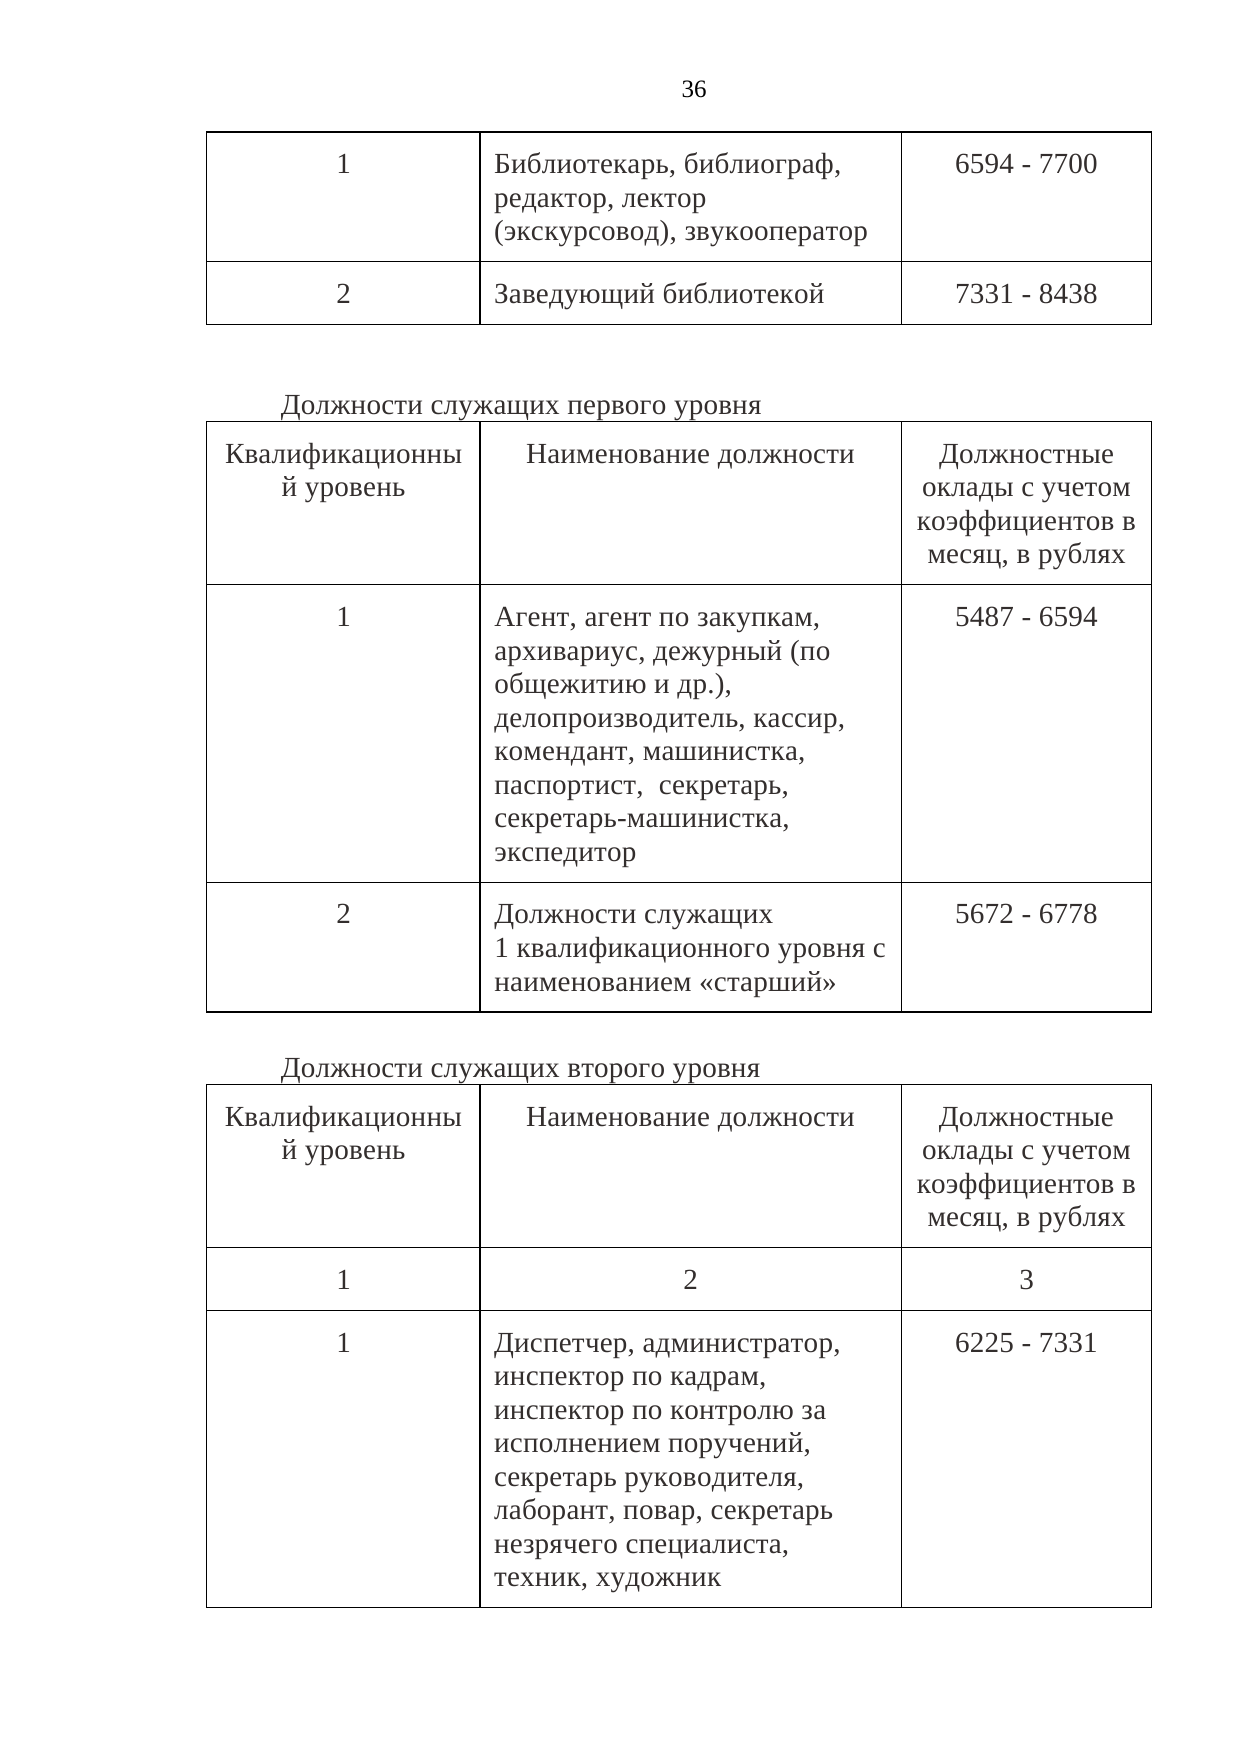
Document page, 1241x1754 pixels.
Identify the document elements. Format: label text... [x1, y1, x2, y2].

table_cell 5487 - 6594 [902, 585, 1151, 882]
text Должности служащих первого уровня [281, 387, 1181, 421]
table_header Наименование должности [481, 422, 901, 584]
table_header Должностные оклады с учетом коэффициентов в месяц, в рублях [902, 1085, 1151, 1247]
table_cell Библиотекарь, библиограф, редактор, лектор (экскурсовод), звукооператор [481, 133, 901, 261]
table_cell Агент, агент по закупкам, архивариус, дежурный (по общежитию и др.), делопроизводитель, кассир, комендант, машинистка, паспортист, секретарь, секретарь-машинистка, экспедитор [481, 585, 901, 882]
table_cell Должности служащих 1 квалификационного уровня с наименованием «старший» [481, 883, 901, 1011]
table_header Квалификационный уровень [207, 1085, 479, 1247]
table_cell 7331 - 8438 [902, 262, 1151, 324]
text Должности служащих второго уровня [207, 1050, 1181, 1084]
table_header Квалификационный уровень [207, 422, 479, 584]
table_cell 1 [207, 1311, 479, 1607]
table_cell 1 [207, 133, 479, 261]
table_cell 1 [207, 585, 479, 882]
table_cell 2 [207, 262, 479, 324]
table_cell 1 [207, 1248, 479, 1310]
table_cell 2 [207, 883, 479, 1011]
table_header Наименование должности [481, 1085, 901, 1247]
table_cell 5672 - 6778 [902, 883, 1151, 1011]
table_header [902, 422, 1151, 584]
table_cell 2 [481, 1248, 901, 1310]
table_cell Заведующий библиотекой [481, 262, 901, 324]
table_cell 6594 - 7700 [902, 133, 1151, 261]
table_cell Диспетчер, администратор, инспектор по кадрам, инспектор по контролю за исполнением поручений, секретарь руководителя, лаборант, повар, секретарь незрячего специалиста, техник, художник [481, 1311, 901, 1607]
table_cell 3 [902, 1248, 1151, 1310]
table_cell 6225 - 7331 [902, 1311, 1151, 1607]
